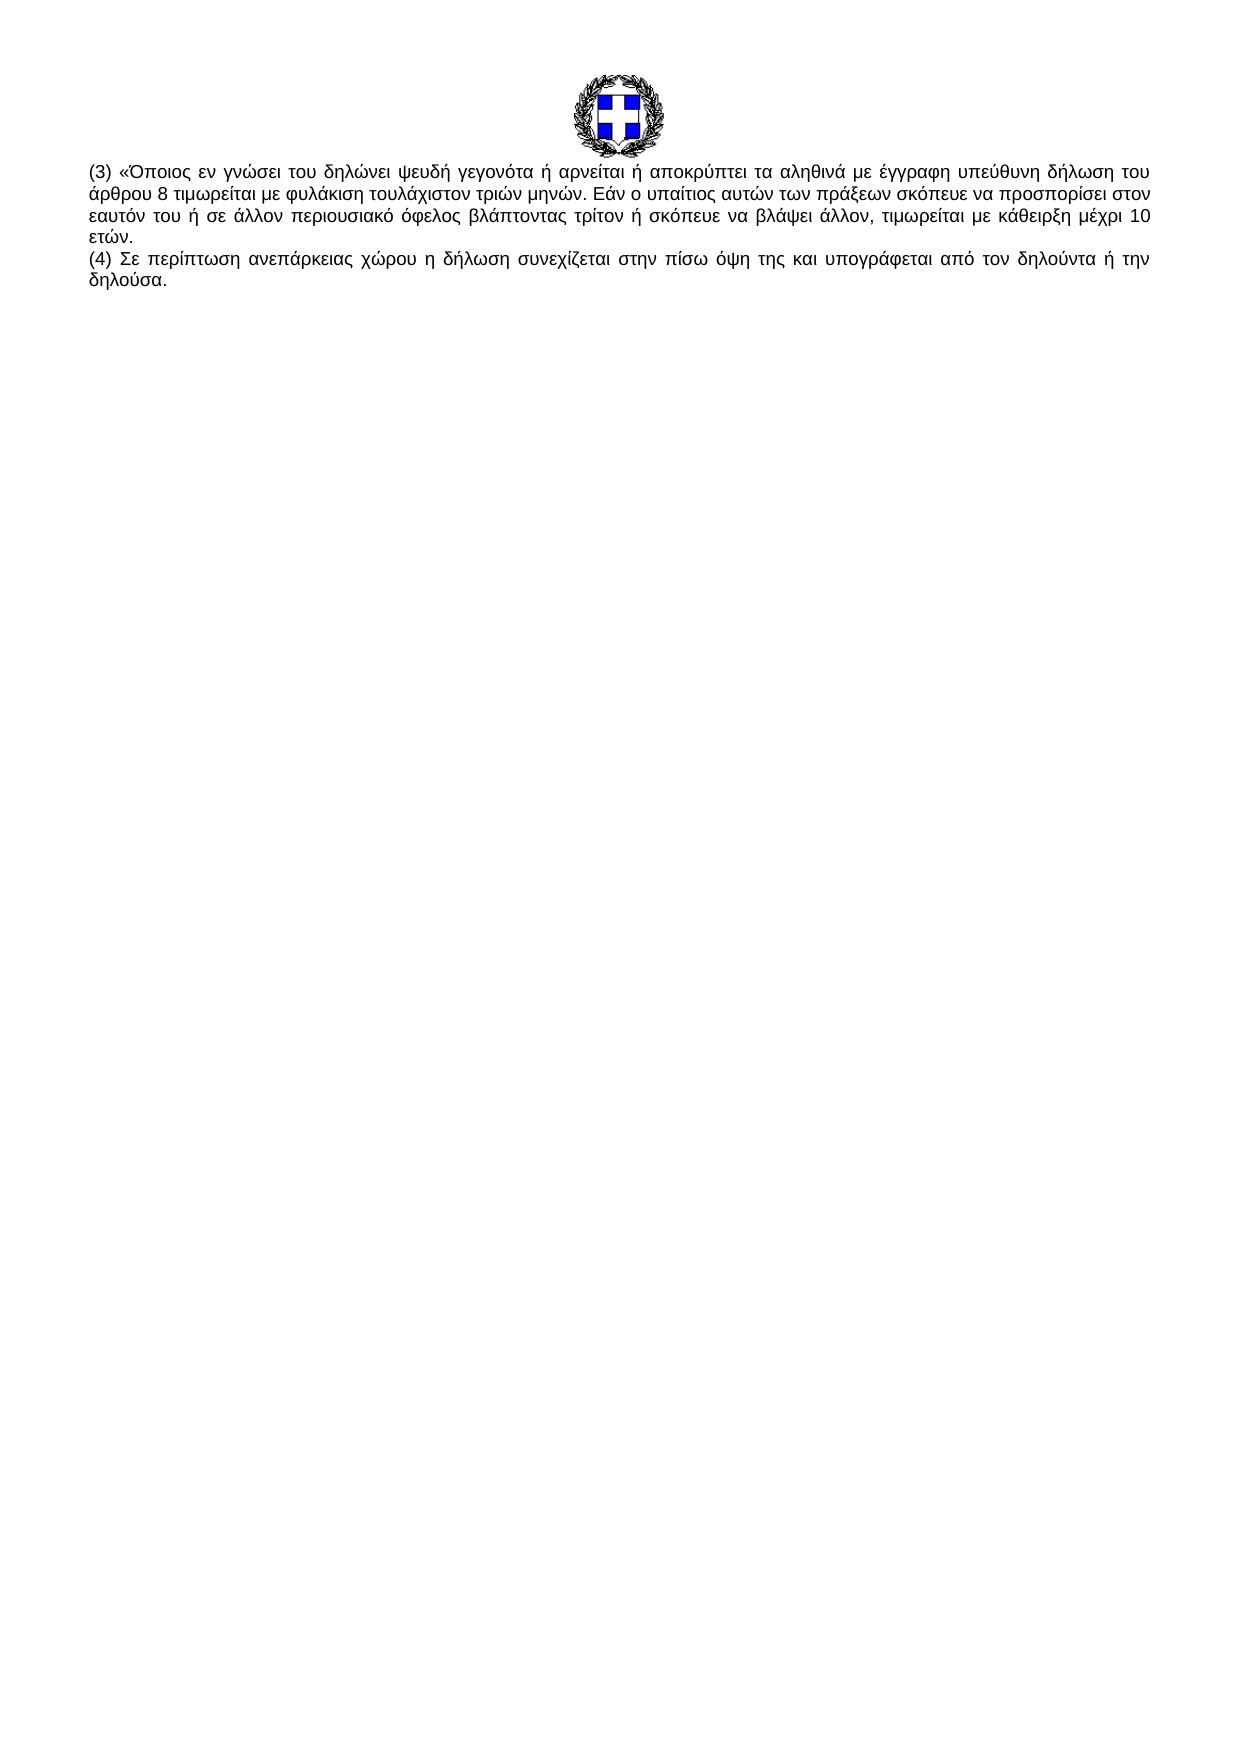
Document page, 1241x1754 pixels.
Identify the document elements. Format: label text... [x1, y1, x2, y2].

text (4) Σε περίπτωση ανεπάρκειας χώρου η δήλωση συνεχίζεται στην πίσω όψη της και υπογράφεται από τον δηλούντα ή την δηλούσα. [89, 247, 1152, 291]
text (3) «Όποιος εν γνώσει του δηλώνει ψευδή γεγονότα ή αρνείται ή αποκρύπτει τα αληθινά με έγγραφη υπεύθυνη δήλωση του άρθρου 8 τιμωρείται με φυλάκιση τουλάχιστον τριών μηνών. Εάν ο υπαίτιος αυτών των πράξεων σκόπευε να προσπορίσει στον εαυτόν του ή σε άλλον περιουσιακό όφελος βλάπτοντας τρίτον ή σκόπευε να βλάψει άλλον, τιμωρείται με κάθειρξη μέχρι 10 ετών. [89, 161, 1152, 247]
picture [574, 75, 667, 162]
